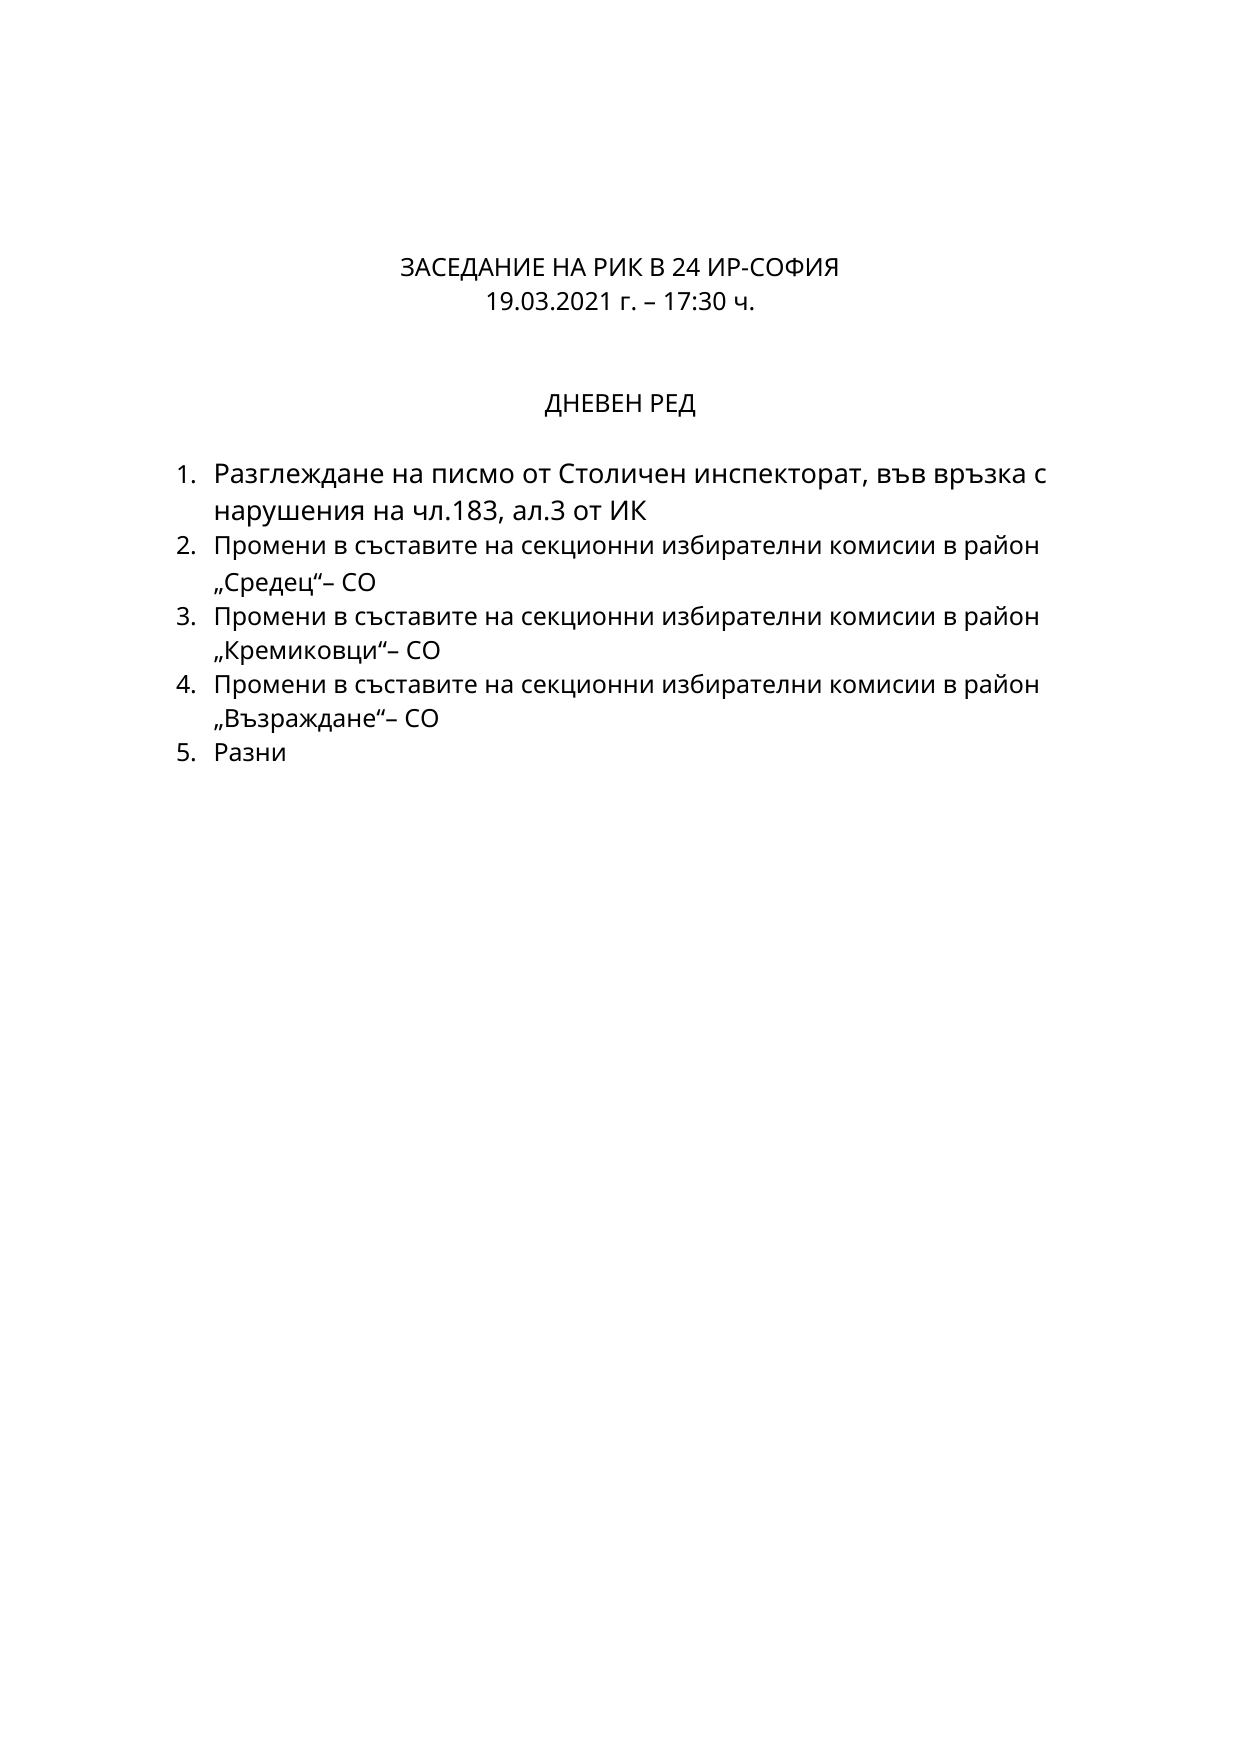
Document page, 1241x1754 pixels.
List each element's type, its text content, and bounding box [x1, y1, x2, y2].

list Разглеждане на писмо от Столичен инспекторат, във връзка с нарушения на чл.183, ал.3 от ИК [176, 454, 1093, 528]
text 19.03.2021 г. – 17:30 ч. [148, 284, 1093, 318]
text ДНЕВЕН РЕД [148, 386, 1093, 420]
list Промени в съставите на секционни избирателни комисии в район „Кремиковци“– СО [176, 599, 1093, 667]
list Промени в съставите на секционни избирателни комисии в район „Средец“– СО [176, 528, 1093, 599]
list Промени в съставите на секционни избирателни комисии в район „Възраждане“– СО [176, 667, 1093, 735]
text ЗАСЕДАНИЕ НА РИК В 24 ИР-СОФИЯ [148, 250, 1093, 284]
list Разни [176, 735, 1093, 769]
